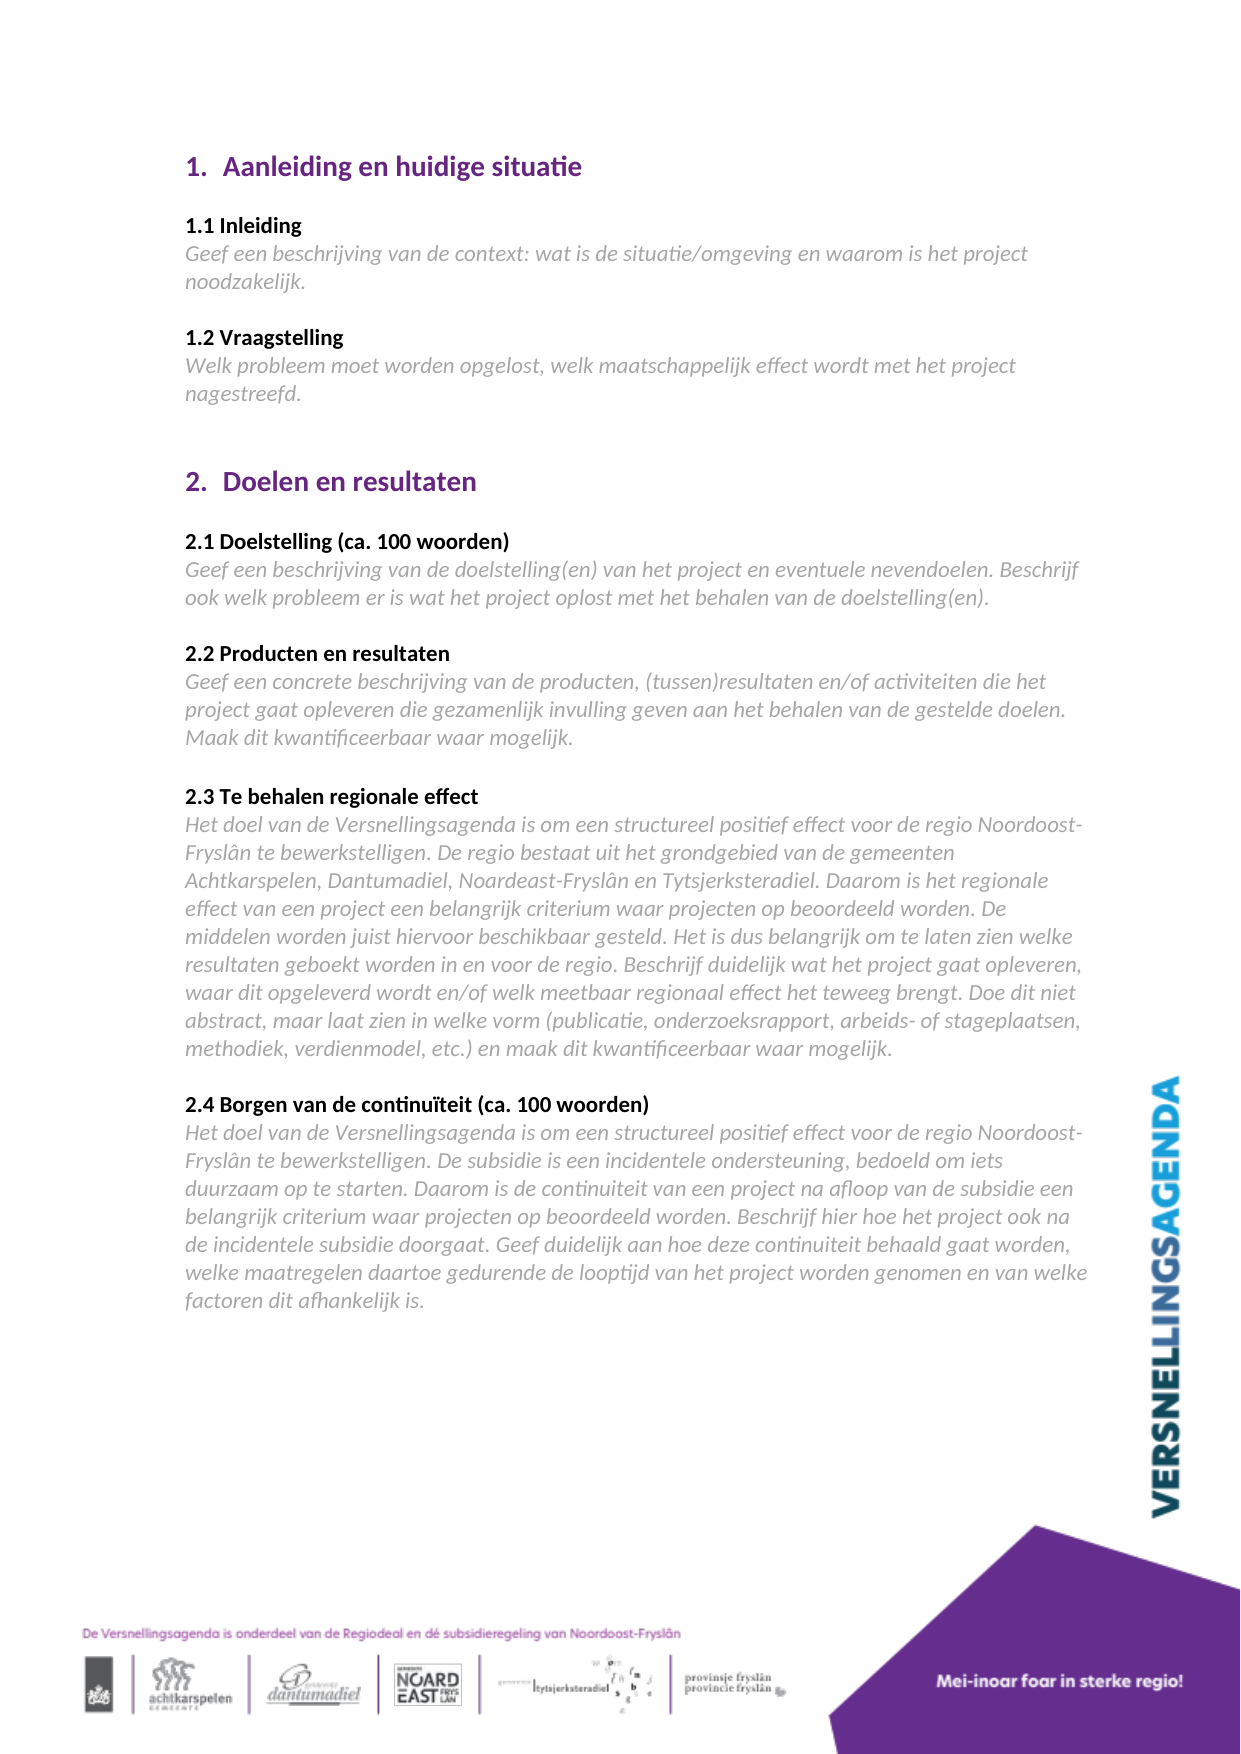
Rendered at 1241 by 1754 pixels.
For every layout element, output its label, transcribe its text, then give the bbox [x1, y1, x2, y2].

list Doelen en resultaten [185, 463, 1092, 499]
text 2.1 Doelstelling (ca. 100 woorden) [185, 527, 1092, 555]
text Welk probleem moet worden opgelost, welk maatschappelijk effect wordt met het project nagestreefd. [185, 351, 1092, 407]
text Geef een beschrijving van de context: wat is de situatie/omgeving en waarom is het project noodzakelijk. [185, 239, 1092, 295]
text Het doel van de Versnellingsagenda is om een structureel positief effect voor de regio Noordoost-Fryslân te bewerkstelligen. De regio bestaat uit het grondgebied van de gemeenten Achtkarspelen, Dantumadiel, Noardeast-Fryslân en Tytsjerksteradiel. Daarom is het regionale effect van een project een belangrijk criterium waar projecten op beoordeeld worden. De middelen worden juist hiervoor beschikbaar gesteld. Het is dus belangrijk om te laten zien welke resultaten geboekt worden in en voor de regio. Beschrijf duidelijk wat het project gaat opleveren, waar dit opgeleverd wordt en/of welk meetbaar regionaal effect het teweeg brengt. Doe dit niet abstract, maar laat zien in welke vorm (publicatie, onderzoeksrapport, arbeids- of stageplaatsen, methodiek, verdienmodel, etc.) en maak dit kwantificeerbaar waar mogelijk. [185, 810, 1092, 1062]
text 2.3 Te behalen regionale effect [185, 782, 1092, 810]
text 1.1 Inleiding [185, 211, 1092, 239]
text 2.4 Borgen van de continuïteit (ca. 100 woorden) [185, 1090, 1092, 1118]
text Geef een beschrijving van de doelstelling(en) van het project en eventuele nevendoelen. Beschrijf ook welk probleem er is wat het project oplost met het behalen van de doelstelling(en). [185, 555, 1092, 611]
list Aanleiding en huidige situatie [185, 148, 1092, 183]
text Geef een concrete beschrijving van de producten, (tussen)resultaten en/of activiteiten die het project gaat opleveren die gezamenlijk invulling geven aan het behalen van de gestelde doelen. Maak dit kwantificeerbaar waar mogelijk. [185, 667, 1092, 751]
text 2.2 Producten en resultaten [185, 639, 1092, 667]
text 1.2 Vraagstelling [185, 323, 1092, 351]
text Het doel van de Versnellingsagenda is om een structureel positief effect voor de regio Noordoost-Fryslân te bewerkstelligen. De subsidie is een incidentele ondersteuning, bedoeld om iets duurzaam op te starten. Daarom is de continuiteit van een project na afloop van de subsidie een belangrijk criterium waar projecten op beoordeeld worden. Beschrijf hier hoe het project ook na de incidentele subsidie doorgaat. Geef duidelijk aan hoe deze continuiteit behaald gaat worden, welke maatregelen daartoe gedurende de looptijd van het project worden genomen en van welke factoren dit afhankelijk is. [185, 1118, 1092, 1314]
